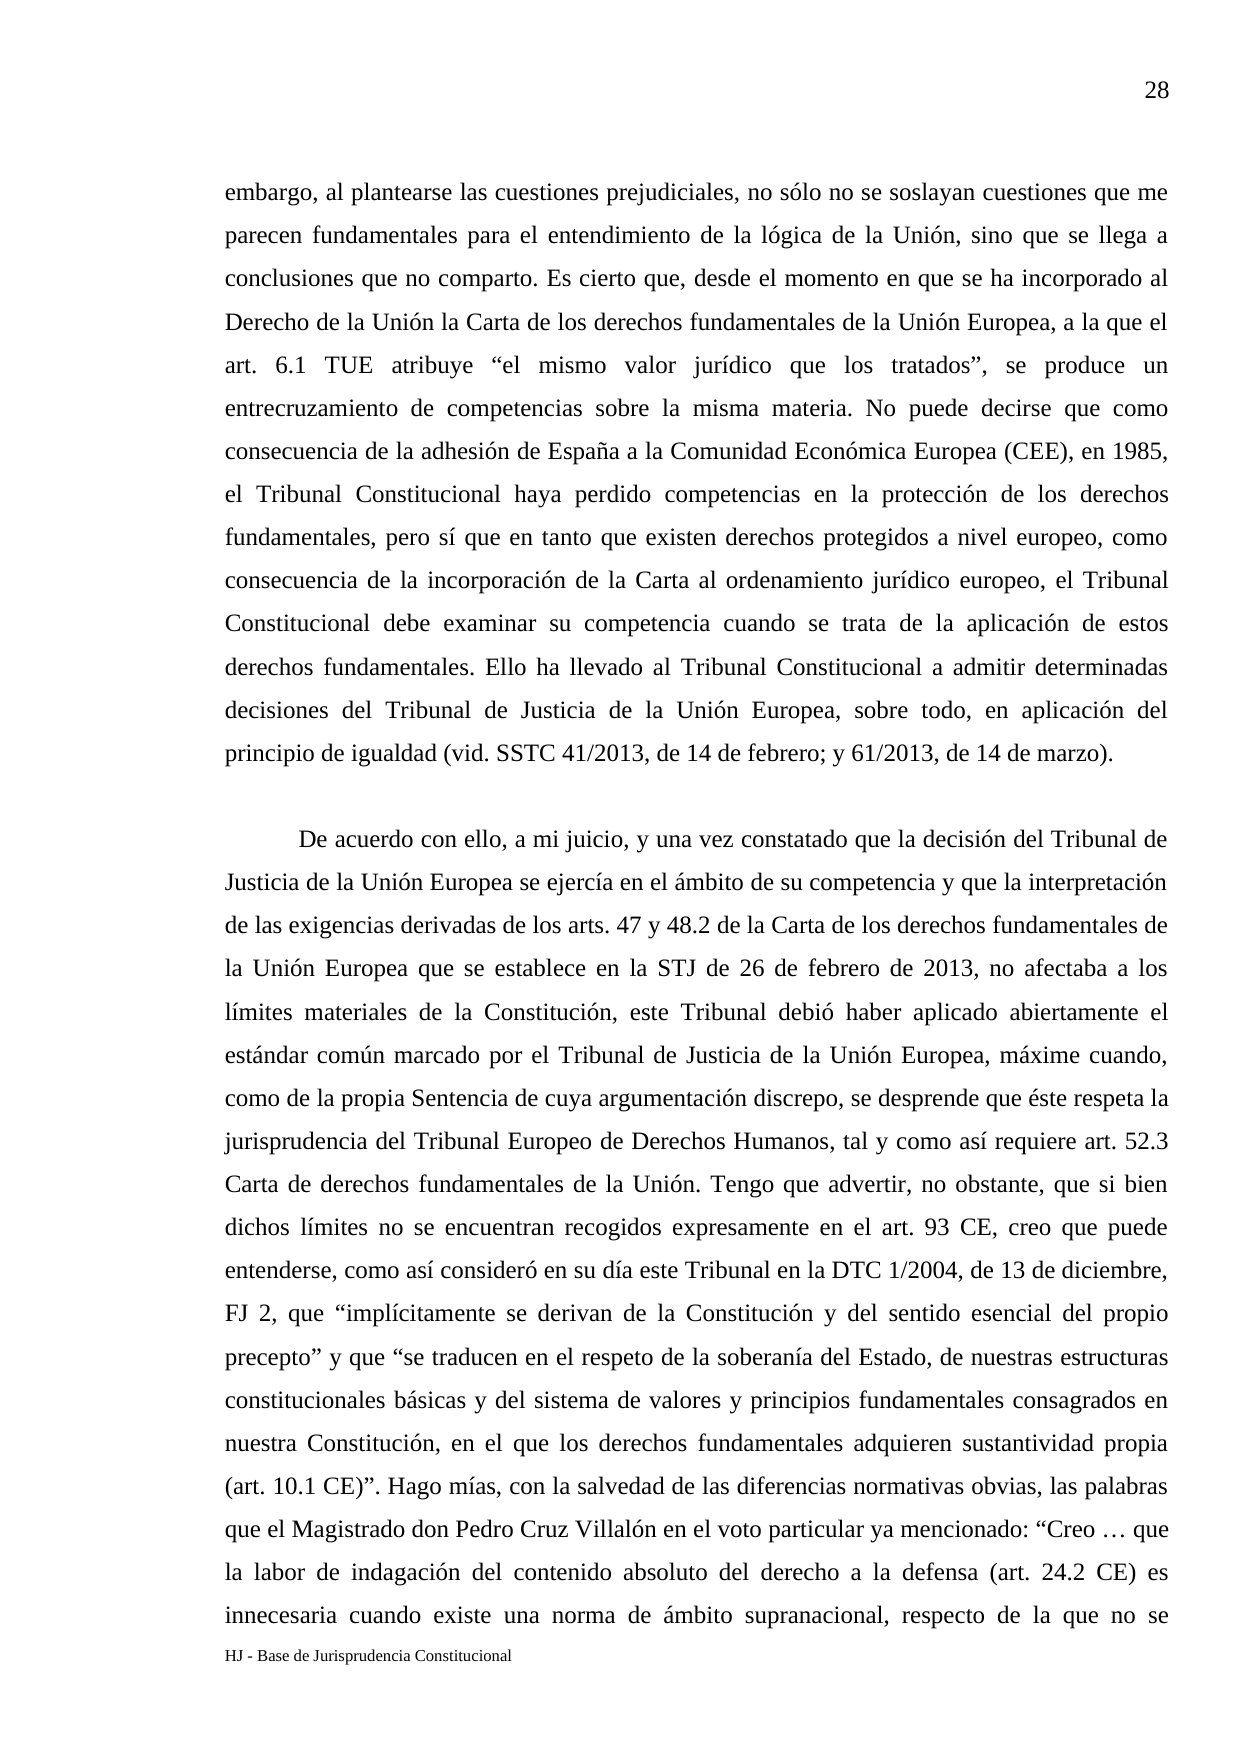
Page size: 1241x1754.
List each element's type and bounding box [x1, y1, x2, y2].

text [224, 177, 1169, 767]
text [224, 824, 1169, 1629]
